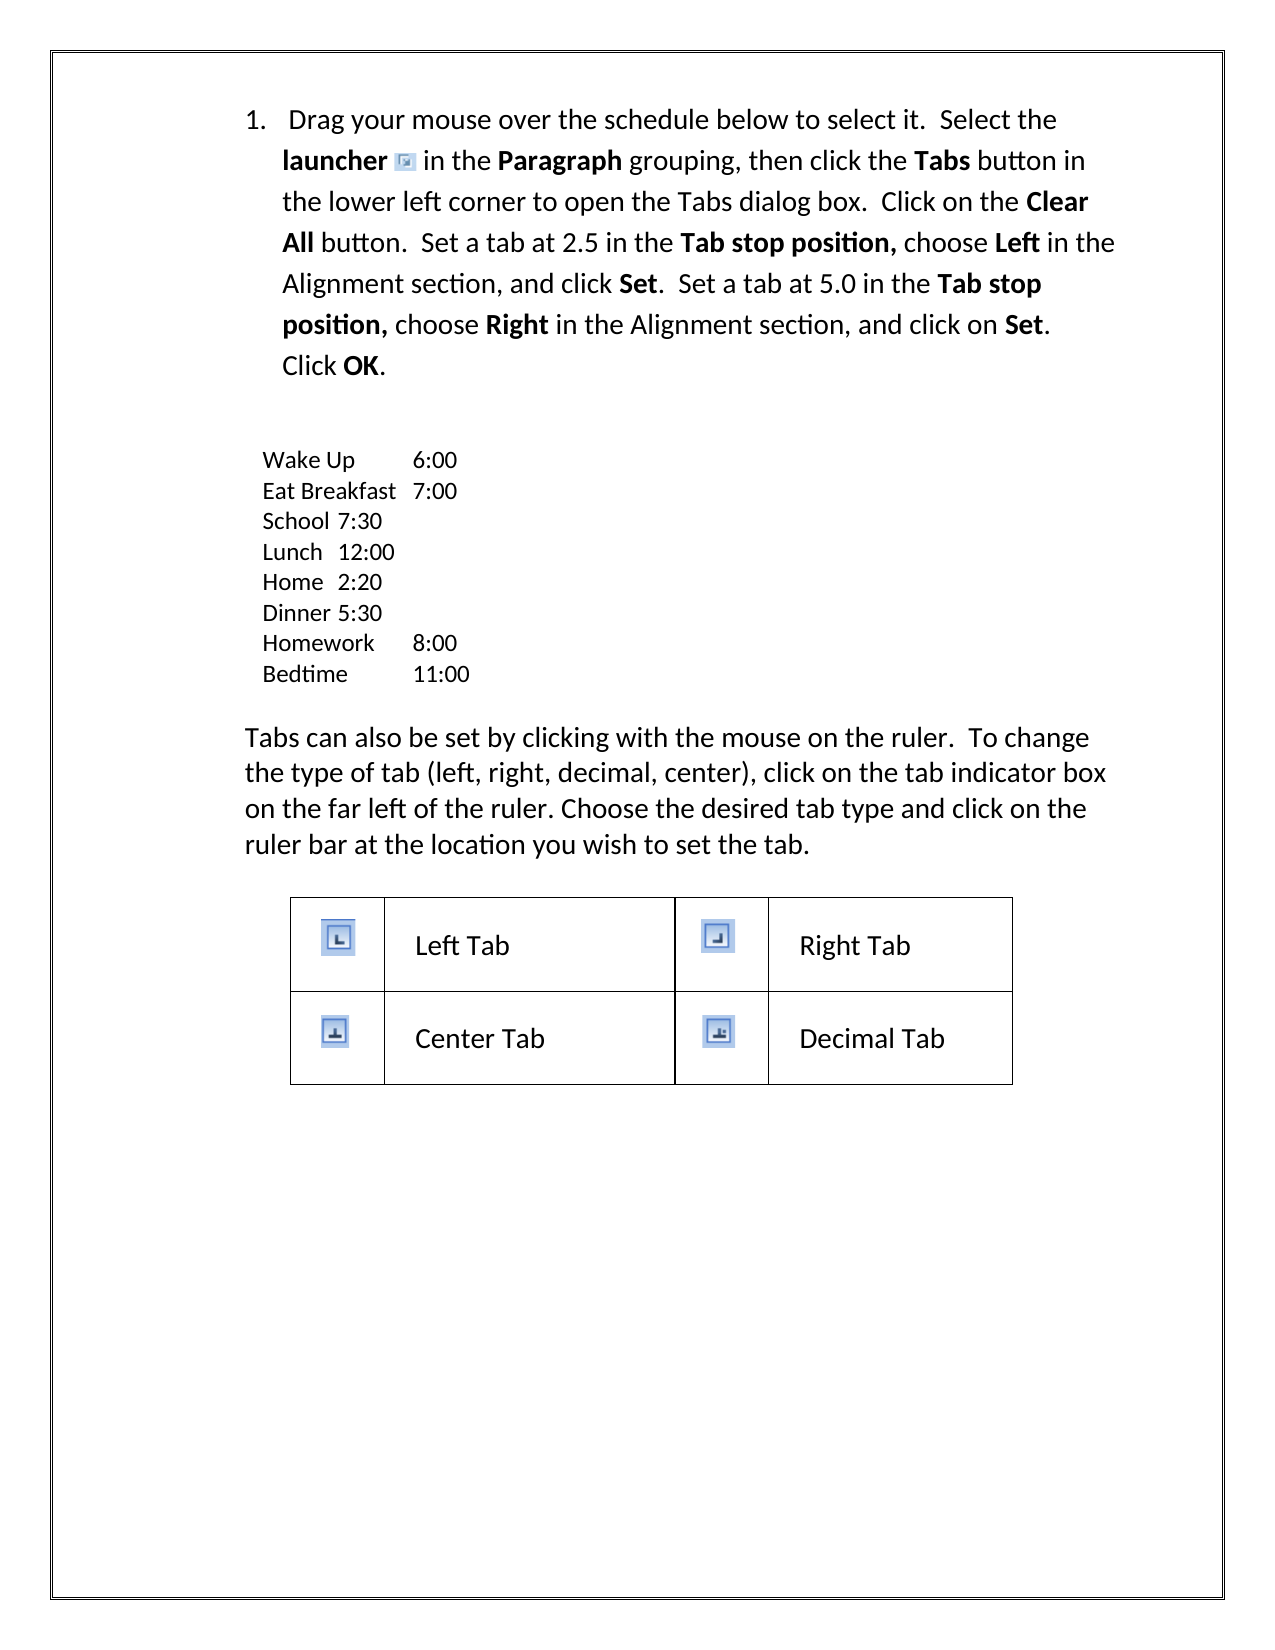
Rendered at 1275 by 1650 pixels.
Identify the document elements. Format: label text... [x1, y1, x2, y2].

text Home 2:20 [207, 566, 1116, 597]
list Drag your mouse over the schedule below to select it. Select the launcher in the Paragraph grouping, then click the Tabs button in the lower left corner to open the Tabs dialog box. Click on the Clear All button. Set a tab at 2.5 in the Tab stop position, choose Left in the Alignment section, and click Set. Set a tab at 5.0 in the Tab stop position, choose Right in the Alignment section, and click on Set. Click OK. [244, 101, 1116, 382]
table_header Left Tab [385, 898, 674, 991]
text Dinner 5:30 [207, 597, 1116, 627]
text Homework 8:00 [207, 627, 1116, 658]
picture [394, 153, 417, 171]
subtitle Eat Breakfast 7:00 [207, 475, 1116, 505]
table_cell Center Tab [385, 992, 674, 1083]
text Wake Up 6:00 [207, 444, 1116, 475]
table_cell [676, 992, 768, 1083]
text Lunch 12:00 [207, 536, 1116, 566]
picture [321, 1015, 350, 1048]
picture [702, 1015, 736, 1048]
picture [701, 919, 736, 953]
table_cell [291, 992, 384, 1083]
table_cell Decimal Tab [769, 992, 1012, 1083]
table_header Right Tab [769, 898, 1012, 991]
text Tabs can also be set by clicking with the mouse on the ruler. To change the type of tab (left, right, decimal, center), click on the tab indicator box on the far left of the ruler. Choose the desired tab type and click on the ruler bar at the location you wish to set the tab. [207, 719, 1116, 861]
text Bedtime 11:00 [207, 658, 1116, 688]
table_header [291, 898, 384, 991]
picture [321, 919, 356, 956]
table_header [676, 898, 768, 991]
text School 7:30 [207, 505, 1116, 536]
